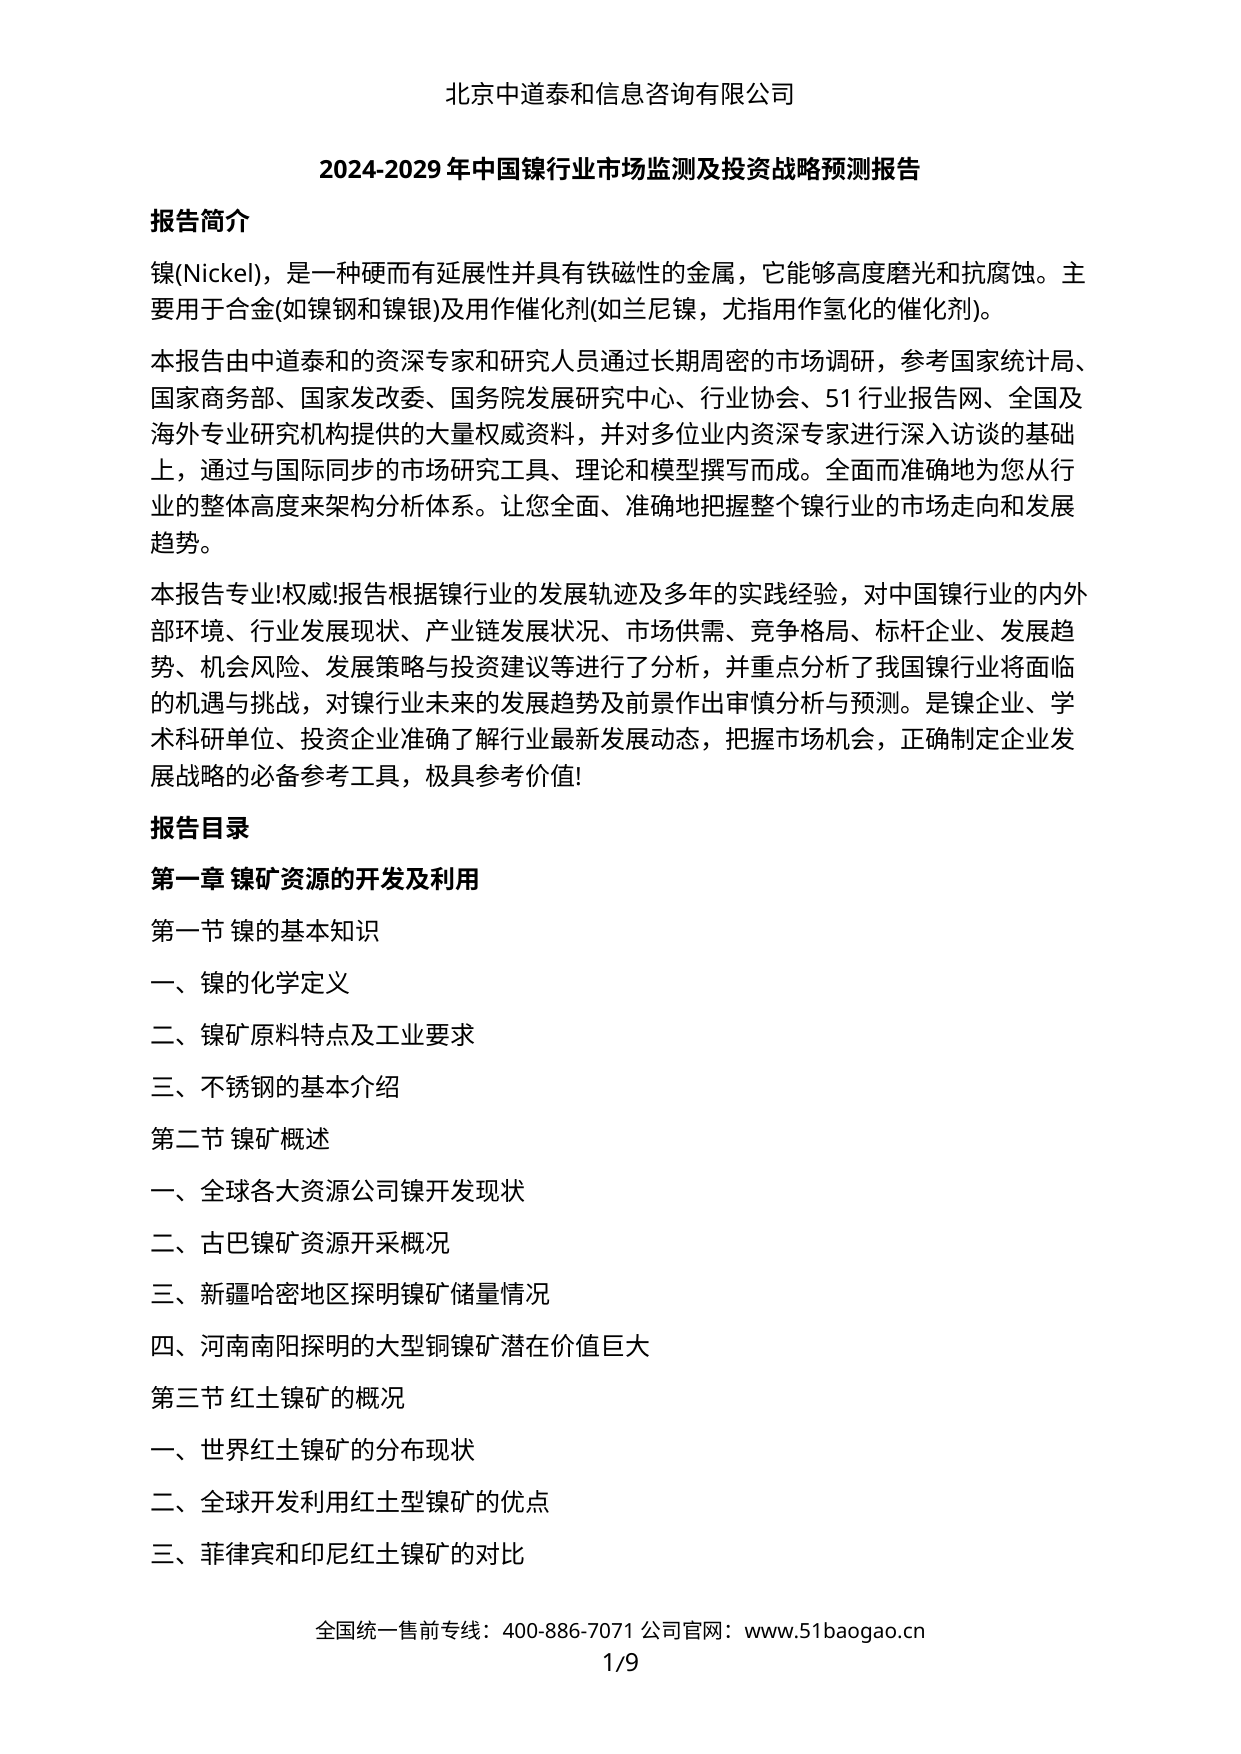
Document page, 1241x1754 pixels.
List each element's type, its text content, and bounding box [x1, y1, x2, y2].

text 本报告由中道泰和的资深专家和研究人员通过长期周密的市场调研，参考国家统计局、国家商务部、国家发改委、国务院发展研究中心、行业协会、51行业报告网、全国及海外专业研究机构提供的大量权威资料，并对多位业内资深专家进行深入访谈的基础上，通过与国际同步的市场研究工具、理论和模型撰写而成。全面而准确地为您从行业的整体高度来架构分析体系。让您全面、准确地把握整个镍行业的市场走向和发展趋势。 [150, 342, 1090, 559]
text 三、新疆哈密地区探明镍矿储量情况 [150, 1275, 1090, 1311]
text 二、镍矿原料特点及工业要求 [150, 1016, 1090, 1052]
text 第一节 镍的基本知识 [150, 912, 1090, 948]
text 三、不锈钢的基本介绍 [150, 1067, 1090, 1104]
text 报告目录 [150, 808, 1090, 844]
text 二、全球开发利用红土型镍矿的优点 [150, 1482, 1090, 1519]
text 一、全球各大资源公司镍开发现状 [150, 1171, 1090, 1207]
text 本报告专业!权威!报告根据镍行业的发展轨迹及多年的实践经验，对中国镍行业的内外部环境、行业发展现状、产业链发展状况、市场供需、竞争格局、标杆企业、发展趋势、机会风险、发展策略与投资建议等进行了分析，并重点分析了我国镍行业将面临的机遇与挑战，对镍行业未来的发展趋势及前景作出审慎分析与预测。是镍企业、学术科研单位、投资企业准确了解行业最新发展动态，把握市场机会，正确制定企业发展战略的必备参考工具，极具参考价值! [150, 575, 1090, 792]
text 一、镍的化学定义 [150, 964, 1090, 1000]
text 一、世界红土镍矿的分布现状 [150, 1431, 1090, 1467]
text 第二节 镍矿概述 [150, 1119, 1090, 1156]
text 二、古巴镍矿资源开采概况 [150, 1223, 1090, 1259]
text 第三节 红土镍矿的概况 [150, 1379, 1090, 1415]
text 镍(Nickel)，是一种硬而有延展性并具有铁磁性的金属，它能够高度磨光和抗腐蚀。主要用于合金(如镍钢和镍银)及用作催化剂(如兰尼镍，尤指用作氢化的催化剂)。 [150, 254, 1090, 326]
text 报告简介 [150, 202, 1090, 238]
text 第一章 镍矿资源的开发及利用 [150, 860, 1090, 896]
text 三、菲律宾和印尼红土镍矿的对比 [150, 1534, 1090, 1571]
text 2024-2029年中国镍行业市场监测及投资战略预测报告 [150, 150, 1090, 186]
text 四、河南南阳探明的大型铜镍矿潜在价值巨大 [150, 1327, 1090, 1363]
